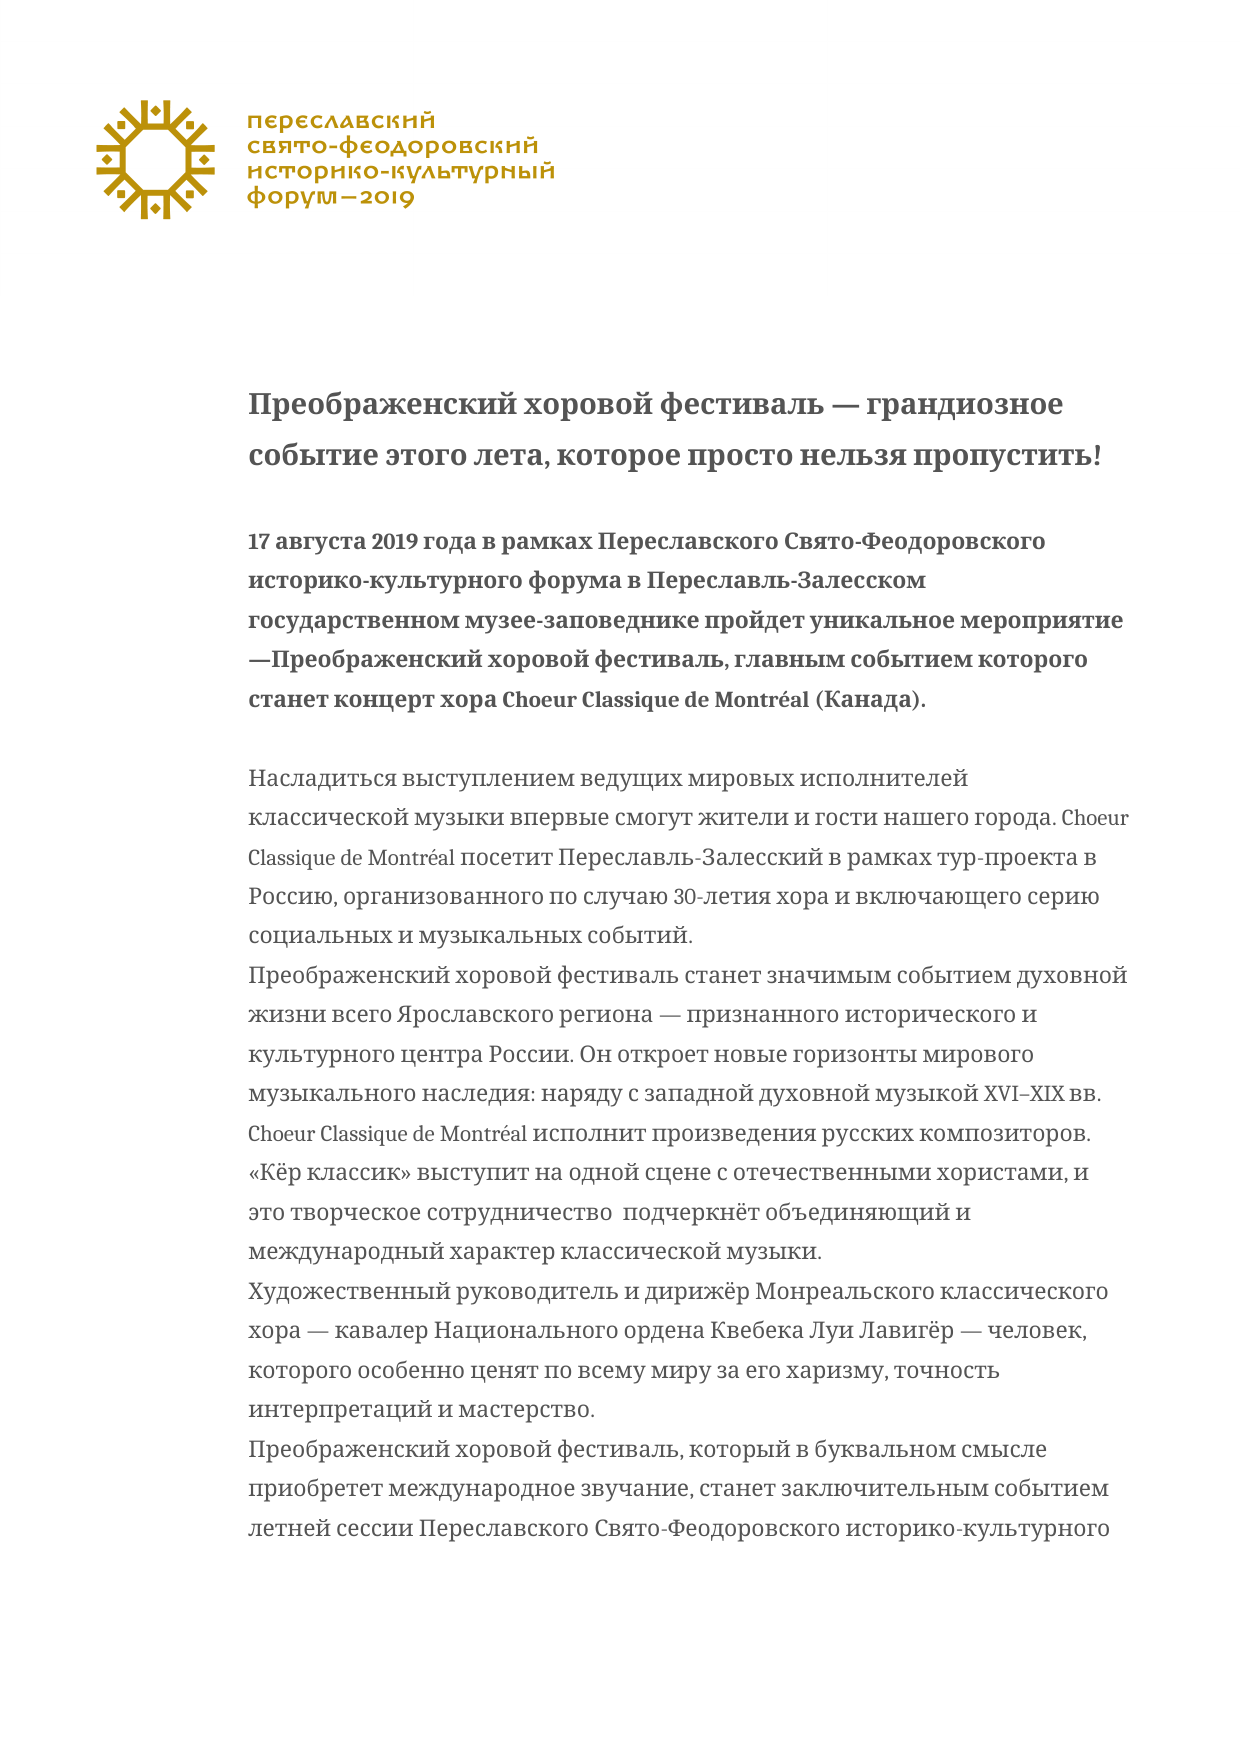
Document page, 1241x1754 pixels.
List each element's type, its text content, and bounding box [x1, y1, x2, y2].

picture [0, 0, 1241, 296]
text Преображенский хоровой фестиваль — грандиозное событие этого лета, которое просто нельзя пропустить! [248, 388, 1129, 472]
text Преображенский хоровой фестиваль станет значимым событием духовной жизни всего Ярославского региона — признанного исторического и культурного центра России. Он откроет новые горизонты мирового музыкального наследия: наряду с западной духовной музыкой XVI–XIX вв. Choeur Classique de Montréal исполнит произведения русских композиторов. «Кёр классик» выступит на одной сцене с отечественными хористами, и это творческое сотрудничество подчеркнёт объединяющий и международный характер классической музыки. [248, 963, 1129, 1266]
text 17 августа 2019 года в рамках Переславского Свято-Феодоровского историко-культурного форума в Переславль-Залесском государственном музее-заповеднике пройдет уникальное мероприятие —Преображенский хоровой фестиваль, главным событием которого станет концерт хора Choeur Classique de Montréal (Канада). [248, 528, 1129, 713]
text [248, 1437, 1129, 1542]
text Насладиться выступлением ведущих мировых исполнителей классической музыки впервые смогут жители и гости нашего города. Choeur Classique de Montréal посетит Переславль-Залесский в рамках тур-проекта в Россию, организованного по случаю 30-летия хора и включающего серию социальных и музыкальных событий. [248, 765, 1129, 950]
text Художественный руководитель и дирижёр Монреальского классического хора — кавалер Национального ордена Квебека Луи Лавигёр — человек, которого особенно ценят по всему миру за его харизму, точность интерпретаций и мастерство. [248, 1279, 1129, 1423]
